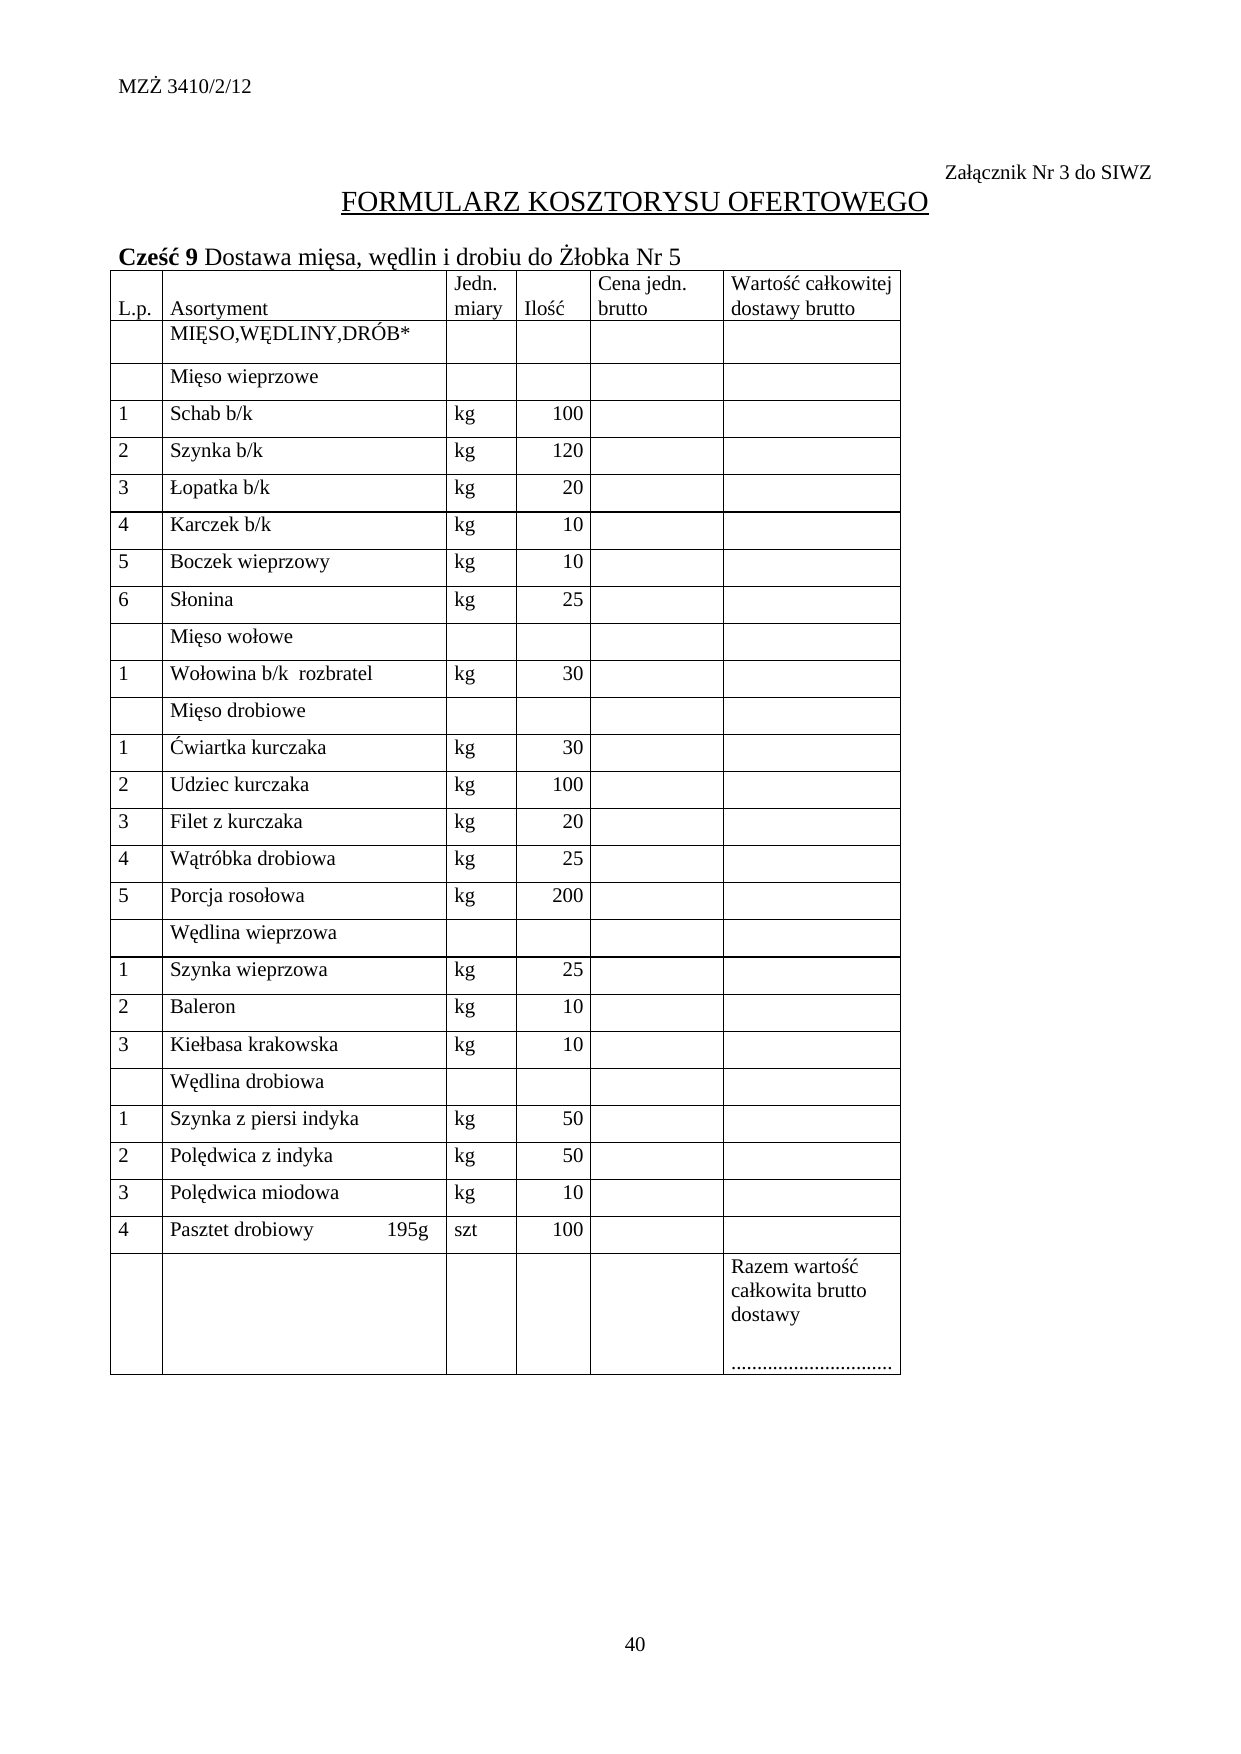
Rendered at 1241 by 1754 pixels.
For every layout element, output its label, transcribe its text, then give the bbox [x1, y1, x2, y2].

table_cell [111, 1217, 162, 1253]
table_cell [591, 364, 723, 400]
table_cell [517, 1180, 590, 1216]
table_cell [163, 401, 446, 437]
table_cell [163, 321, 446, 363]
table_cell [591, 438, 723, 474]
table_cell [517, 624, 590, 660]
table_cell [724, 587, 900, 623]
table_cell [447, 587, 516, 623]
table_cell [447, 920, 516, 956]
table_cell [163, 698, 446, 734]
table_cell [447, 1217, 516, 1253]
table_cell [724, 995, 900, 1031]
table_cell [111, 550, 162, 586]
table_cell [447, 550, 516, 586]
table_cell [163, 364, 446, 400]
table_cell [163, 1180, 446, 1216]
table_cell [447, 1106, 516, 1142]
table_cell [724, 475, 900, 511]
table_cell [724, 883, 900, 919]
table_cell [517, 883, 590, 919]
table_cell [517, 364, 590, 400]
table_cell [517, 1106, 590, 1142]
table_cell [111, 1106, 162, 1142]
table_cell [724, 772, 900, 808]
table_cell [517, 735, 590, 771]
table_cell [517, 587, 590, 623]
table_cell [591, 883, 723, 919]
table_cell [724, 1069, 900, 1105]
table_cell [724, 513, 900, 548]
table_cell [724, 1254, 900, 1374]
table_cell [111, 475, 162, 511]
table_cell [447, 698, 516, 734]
text Cześć 9 Dostawa mięsa, wędlin i drobiu do Żłobka Nr 5 [118, 242, 1152, 270]
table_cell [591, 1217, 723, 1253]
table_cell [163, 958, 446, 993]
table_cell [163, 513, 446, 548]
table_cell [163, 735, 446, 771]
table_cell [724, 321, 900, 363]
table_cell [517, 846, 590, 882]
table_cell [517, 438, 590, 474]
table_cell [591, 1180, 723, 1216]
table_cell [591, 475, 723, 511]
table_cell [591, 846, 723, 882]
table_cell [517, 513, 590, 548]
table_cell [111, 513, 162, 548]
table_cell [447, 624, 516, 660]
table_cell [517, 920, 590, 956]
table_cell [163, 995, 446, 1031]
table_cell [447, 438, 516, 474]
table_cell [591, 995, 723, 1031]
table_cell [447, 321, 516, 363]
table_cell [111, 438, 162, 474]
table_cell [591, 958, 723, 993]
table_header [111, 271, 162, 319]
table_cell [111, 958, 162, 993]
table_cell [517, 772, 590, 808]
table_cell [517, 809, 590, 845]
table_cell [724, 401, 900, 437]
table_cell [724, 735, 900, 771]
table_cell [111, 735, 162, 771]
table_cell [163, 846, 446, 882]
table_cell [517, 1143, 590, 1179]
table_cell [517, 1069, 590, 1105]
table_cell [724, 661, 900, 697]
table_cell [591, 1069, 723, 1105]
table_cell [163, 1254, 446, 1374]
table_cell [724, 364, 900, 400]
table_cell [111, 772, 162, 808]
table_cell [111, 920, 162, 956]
text Załącznik Nr 3 do SIWZ [118, 160, 1152, 184]
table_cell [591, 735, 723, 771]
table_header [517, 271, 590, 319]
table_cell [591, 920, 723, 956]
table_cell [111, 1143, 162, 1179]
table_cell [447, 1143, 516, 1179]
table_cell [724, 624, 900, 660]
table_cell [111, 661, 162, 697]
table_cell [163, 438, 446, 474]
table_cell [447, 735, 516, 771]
text FORMULARZ KOSZTORYSU OFERTOWEGO [118, 184, 1152, 217]
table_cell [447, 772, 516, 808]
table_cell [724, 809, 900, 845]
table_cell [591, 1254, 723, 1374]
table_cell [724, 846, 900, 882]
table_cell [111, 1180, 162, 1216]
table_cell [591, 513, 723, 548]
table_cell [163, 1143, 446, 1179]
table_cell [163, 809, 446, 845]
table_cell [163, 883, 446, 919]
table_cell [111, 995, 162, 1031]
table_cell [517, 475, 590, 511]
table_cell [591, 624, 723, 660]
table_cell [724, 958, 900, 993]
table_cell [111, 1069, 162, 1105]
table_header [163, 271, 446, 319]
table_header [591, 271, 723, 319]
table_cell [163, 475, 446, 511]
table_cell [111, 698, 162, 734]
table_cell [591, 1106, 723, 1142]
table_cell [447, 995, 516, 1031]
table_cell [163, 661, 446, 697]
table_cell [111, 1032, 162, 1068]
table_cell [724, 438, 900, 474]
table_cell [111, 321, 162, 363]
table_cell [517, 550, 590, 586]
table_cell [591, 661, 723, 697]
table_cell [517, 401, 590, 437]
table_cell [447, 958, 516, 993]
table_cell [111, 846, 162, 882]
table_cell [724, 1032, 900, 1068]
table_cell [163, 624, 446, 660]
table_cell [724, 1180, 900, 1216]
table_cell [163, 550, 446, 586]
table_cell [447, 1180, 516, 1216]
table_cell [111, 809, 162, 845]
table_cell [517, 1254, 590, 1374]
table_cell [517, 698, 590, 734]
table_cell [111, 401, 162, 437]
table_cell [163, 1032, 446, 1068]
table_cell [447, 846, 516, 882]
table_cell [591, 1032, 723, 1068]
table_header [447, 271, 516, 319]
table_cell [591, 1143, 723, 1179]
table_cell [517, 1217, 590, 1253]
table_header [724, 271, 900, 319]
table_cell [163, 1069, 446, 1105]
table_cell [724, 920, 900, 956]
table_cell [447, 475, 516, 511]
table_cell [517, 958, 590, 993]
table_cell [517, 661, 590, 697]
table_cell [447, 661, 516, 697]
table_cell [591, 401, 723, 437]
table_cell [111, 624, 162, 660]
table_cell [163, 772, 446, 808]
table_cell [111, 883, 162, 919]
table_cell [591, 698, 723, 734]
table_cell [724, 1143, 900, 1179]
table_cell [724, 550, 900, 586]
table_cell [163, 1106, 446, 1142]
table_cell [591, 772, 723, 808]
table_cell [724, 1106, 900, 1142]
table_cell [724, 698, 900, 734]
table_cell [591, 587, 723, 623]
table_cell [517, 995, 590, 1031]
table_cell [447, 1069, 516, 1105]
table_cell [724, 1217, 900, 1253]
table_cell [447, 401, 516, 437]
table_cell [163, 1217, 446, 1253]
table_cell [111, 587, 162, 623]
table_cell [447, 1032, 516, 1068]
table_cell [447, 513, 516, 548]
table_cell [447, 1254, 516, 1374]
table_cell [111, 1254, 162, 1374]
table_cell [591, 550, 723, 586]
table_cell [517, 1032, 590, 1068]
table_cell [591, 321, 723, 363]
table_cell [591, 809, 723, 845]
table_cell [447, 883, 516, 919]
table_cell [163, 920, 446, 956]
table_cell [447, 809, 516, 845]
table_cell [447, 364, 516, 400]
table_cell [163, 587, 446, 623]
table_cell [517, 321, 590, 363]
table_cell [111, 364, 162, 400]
